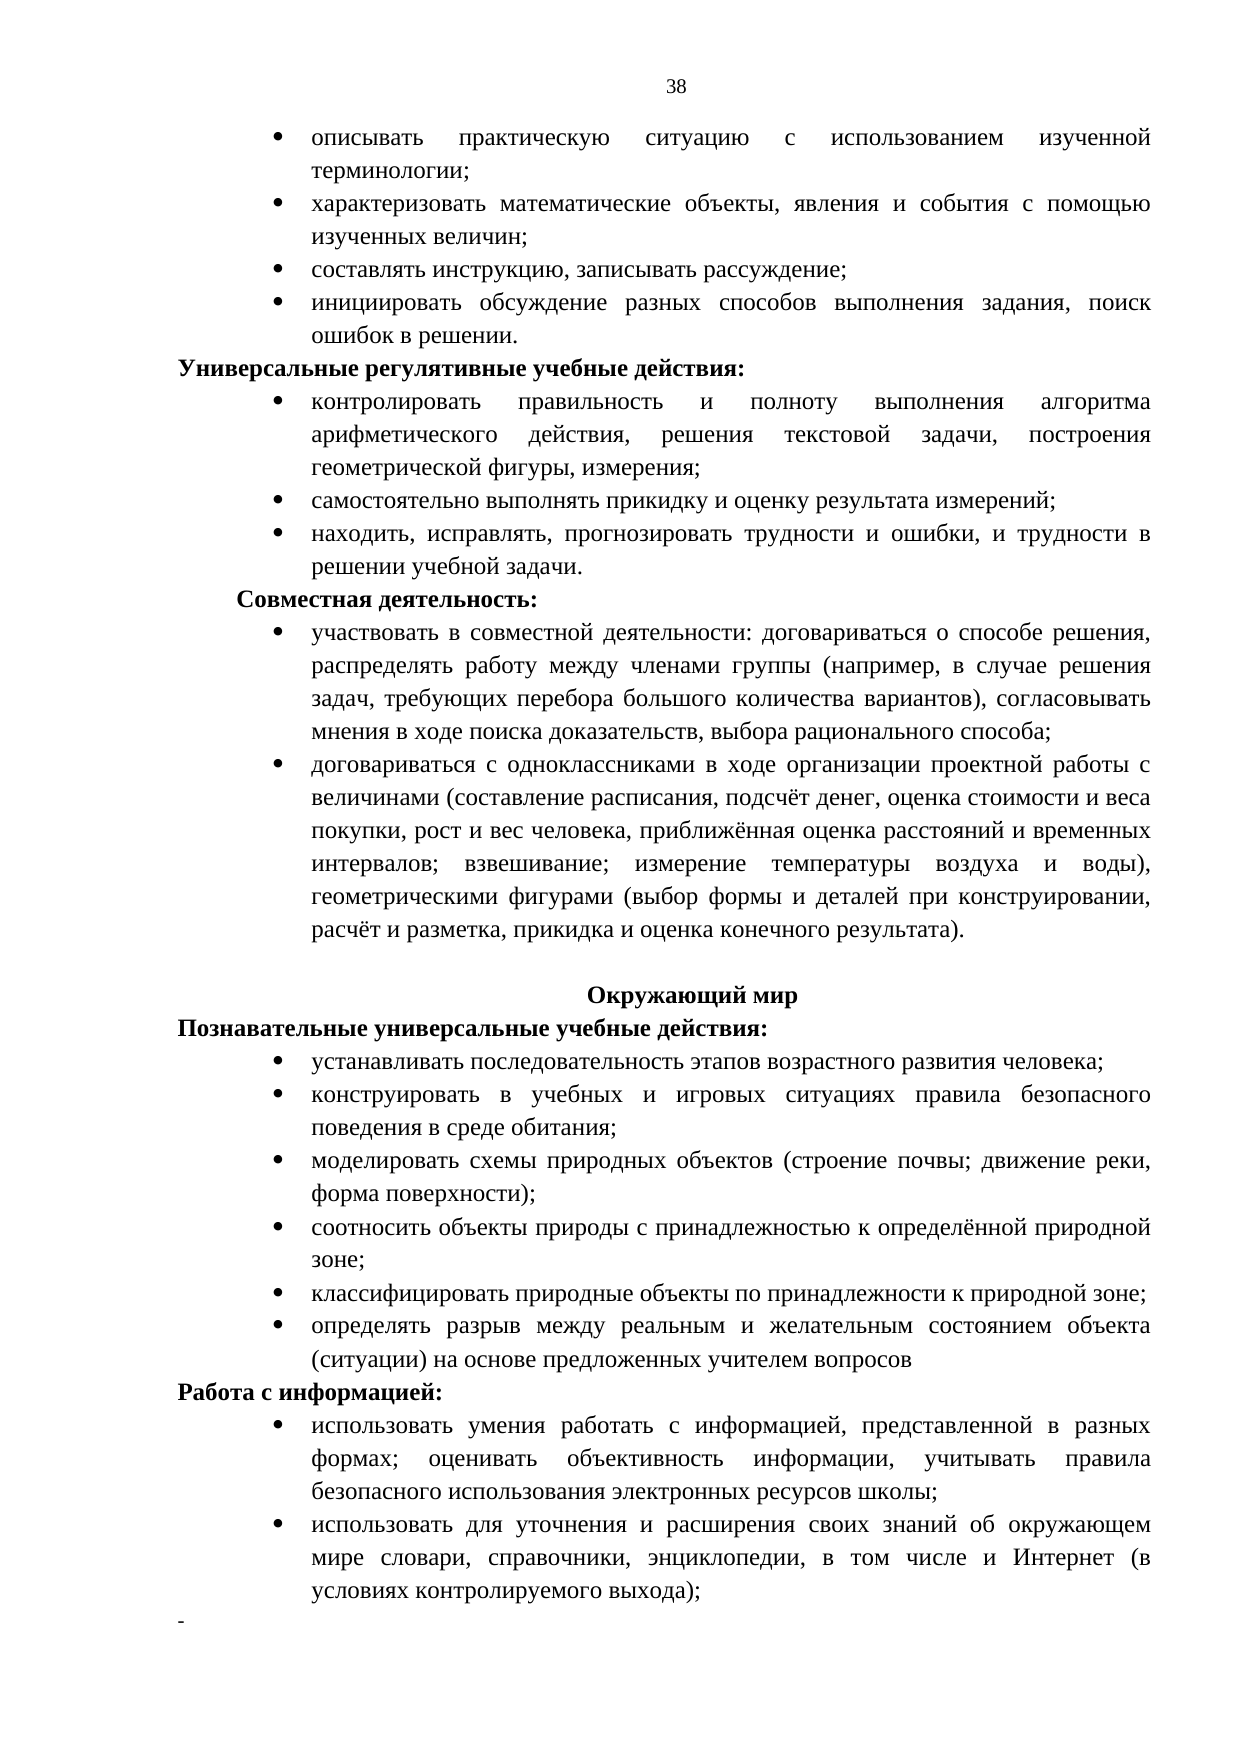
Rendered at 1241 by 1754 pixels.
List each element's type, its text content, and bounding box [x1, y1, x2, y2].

text Работа с информацией: [177, 1377, 1152, 1405]
list использовать для уточнения и расширения своих знаний об окружающем мире словари, справочники, энциклопедии, в том числе и Интернет (в условиях контролируемого выхода); [274, 1509, 1152, 1603]
list соотносить объекты природы с принадлежностью к определённой природной зоне; [274, 1212, 1152, 1273]
list составлять инструкцию, записывать рассуждение; [274, 254, 1152, 283]
list использовать умения работать с информацией, представленной в разных формах; оценивать объективность информации, учитывать правила безопасного использования электронных ресурсов школы; [274, 1410, 1152, 1504]
list определять разрыв между реальным и желательным состоянием объекта (ситуации) на основе предложенных учителем вопросов [274, 1311, 1152, 1372]
list классифицировать природные объекты по принадлежности к природной зоне; [274, 1278, 1152, 1306]
list контролировать правильность и полноту выполнения алгоритма арифметического действия, решения текстовой задачи, построения геометрической фигуры, измерения; [274, 386, 1152, 481]
list конструировать в учебных и игровых ситуациях правила безопасного поведения в среде обитания; [274, 1079, 1152, 1141]
text Окружающий мир [177, 980, 1149, 1009]
list участвовать в совместной деятельности: договариваться о способе решения, распределять работу между членами группы (например, в случае решения задач, требующих перебора большого количества вариантов), согласовывать мнения в ходе поиска доказательств, выбора рационального способа; [274, 617, 1152, 745]
text Познавательные универсальные учебные действия: [177, 1013, 1152, 1042]
list самостоятельно выполнять прикидку и оценку результата измерений; [274, 485, 1152, 514]
text Универсальные регулятивные учебные действия: [177, 353, 1152, 382]
list инициировать обсуждение разных способов выполнения задания, поиск ошибок в решении. [274, 287, 1152, 349]
list находить, исправлять, прогнозировать трудности и ошибки, и трудности в решении учебной задачи. [274, 518, 1152, 580]
list устанавливать последовательность этапов возрастного развития человека; [274, 1046, 1152, 1075]
list описывать практическую ситуацию с использованием изученной терминологии; [274, 122, 1152, 184]
text Совместная деятельность: [177, 584, 1152, 613]
list характеризовать математические объекты, явления и события с помощью изученных величин; [274, 188, 1152, 250]
list договариваться с одноклассниками в ходе организации проектной работы с величинами (составление расписания, подсчёт денег, оценка стоимости и веса покупки, рост и вес человека, приближённая оценка расстояний и временных интервалов; взвешивание; измерение температуры воздуха и воды), геометрическими фигурами (выбор формы и деталей при конструировании, расчёт и разметка, прикидка и оценка конечного результата). [274, 749, 1152, 943]
list моделировать схемы природных объектов (строение почвы; движение реки, форма поверхности); [274, 1146, 1152, 1207]
